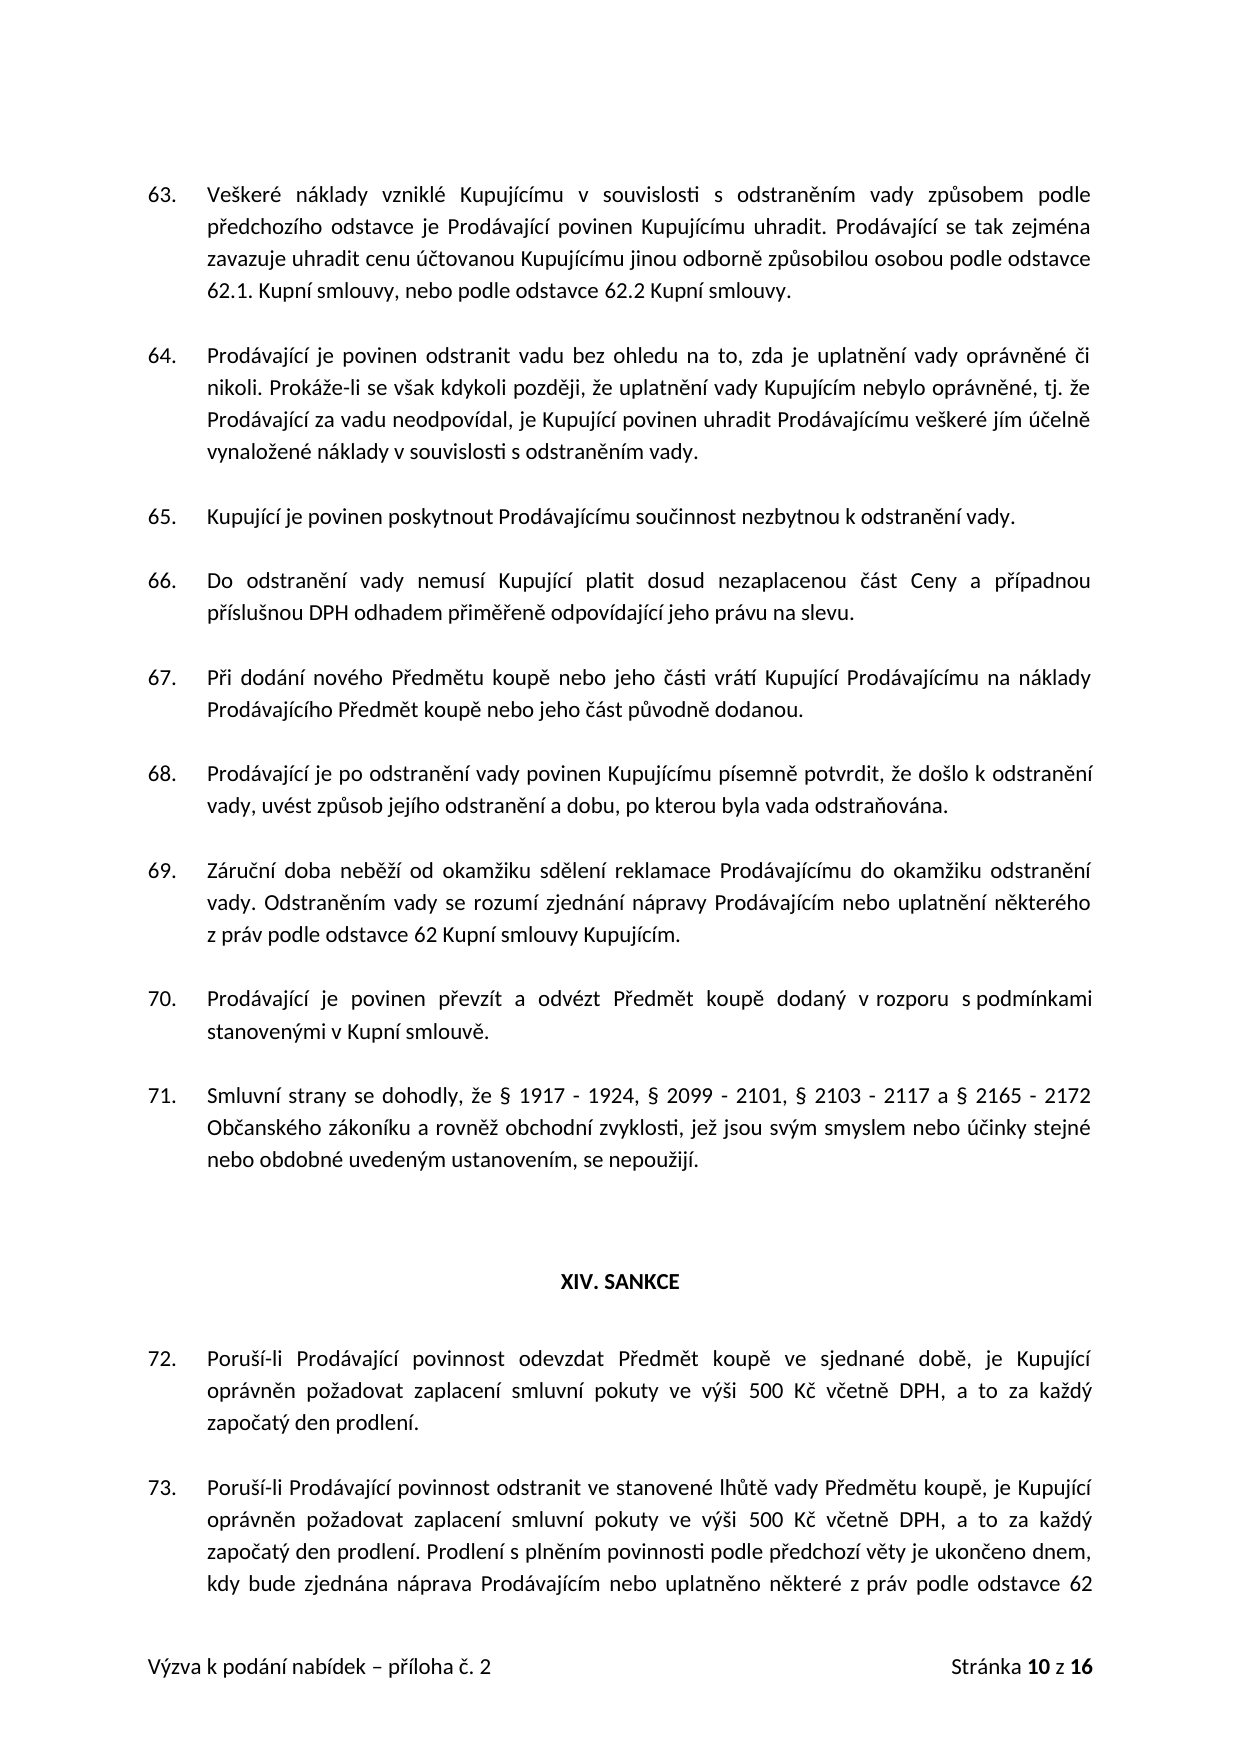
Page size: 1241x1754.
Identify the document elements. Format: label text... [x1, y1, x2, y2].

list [148, 1473, 1092, 1597]
list Při dodání nového Předmětu koupě nebo jeho části vrátí Kupující Prodávajícímu na náklady Prodávajícího Předmět koupě nebo jeho část původně dodanou. [148, 663, 1092, 723]
subtitle SANKCE [148, 1267, 1092, 1295]
list Prodávající je povinen převzít a odvézt Předmět koupě dodaný v rozporu s podmínkami stanovenými v Kupní smlouvě. [148, 984, 1092, 1045]
list Do odstranění vady nemusí Kupující platit dosud nezaplacenou část Ceny a případnou příslušnou DPH odhadem přiměřeně odpovídající jeho právu na slevu. [148, 566, 1092, 626]
list Záruční doba neběží od okamžiku sdělení reklamace Prodávajícímu do okamžiku odstranění vady. Odstraněním vady se rozumí zjednání nápravy Prodávajícím nebo uplatnění některého z práv podle odstavce 62 Kupní smlouvy Kupujícím. [148, 856, 1092, 948]
list Poruší-li Prodávající povinnost odevzdat Předmět koupě ve sjednané době, je Kupující oprávněn požadovat zaplacení smluvní pokuty ve výši 500 Kč včetně DPH, a to za každý započatý den prodlení. [148, 1344, 1092, 1436]
list Kupující je povinen poskytnout Prodávajícímu součinnost nezbytnou k odstranění vady. [148, 502, 1092, 530]
list Prodávající je po odstranění vady povinen Kupujícímu písemně potvrdit, že došlo k odstranění vady, uvést způsob jejího odstranění a dobu, po kterou byla vada odstraňována. [148, 759, 1092, 819]
list Prodávající je povinen odstranit vadu bez ohledu na to, zda je uplatnění vady oprávněné či nikoli. Prokáže-li se však kdykoli později, že uplatnění vady Kupujícím nebylo oprávněné, tj. že Prodávající za vadu neodpovídal, je Kupující povinen uhradit Prodávajícímu veškeré jím účelně vynaložené náklady v souvislosti s odstraněním vady. [148, 341, 1092, 465]
list Veškeré náklady vzniklé Kupujícímu v souvislosti s odstraněním vady způsobem podle předchozího odstavce je Prodávající povinen Kupujícímu uhradit. Prodávající se tak zejména zavazuje uhradit cenu účtovanou Kupujícímu jinou odborně způsobilou osobou podle odstavce 62.1. Kupní smlouvy, nebo podle odstavce 62.2 Kupní smlouvy. [148, 180, 1092, 304]
list Smluvní strany se dohodly, že § 1917 - 1924, § 2099 - 2101, § 2103 - 2117 a § 2165 - 2172 Občanského zákoníku a rovněž obchodní zvyklosti, jež jsou svým smyslem nebo účinky stejné nebo obdobné uvedeným ustanovením, se nepoužijí. [148, 1081, 1092, 1173]
